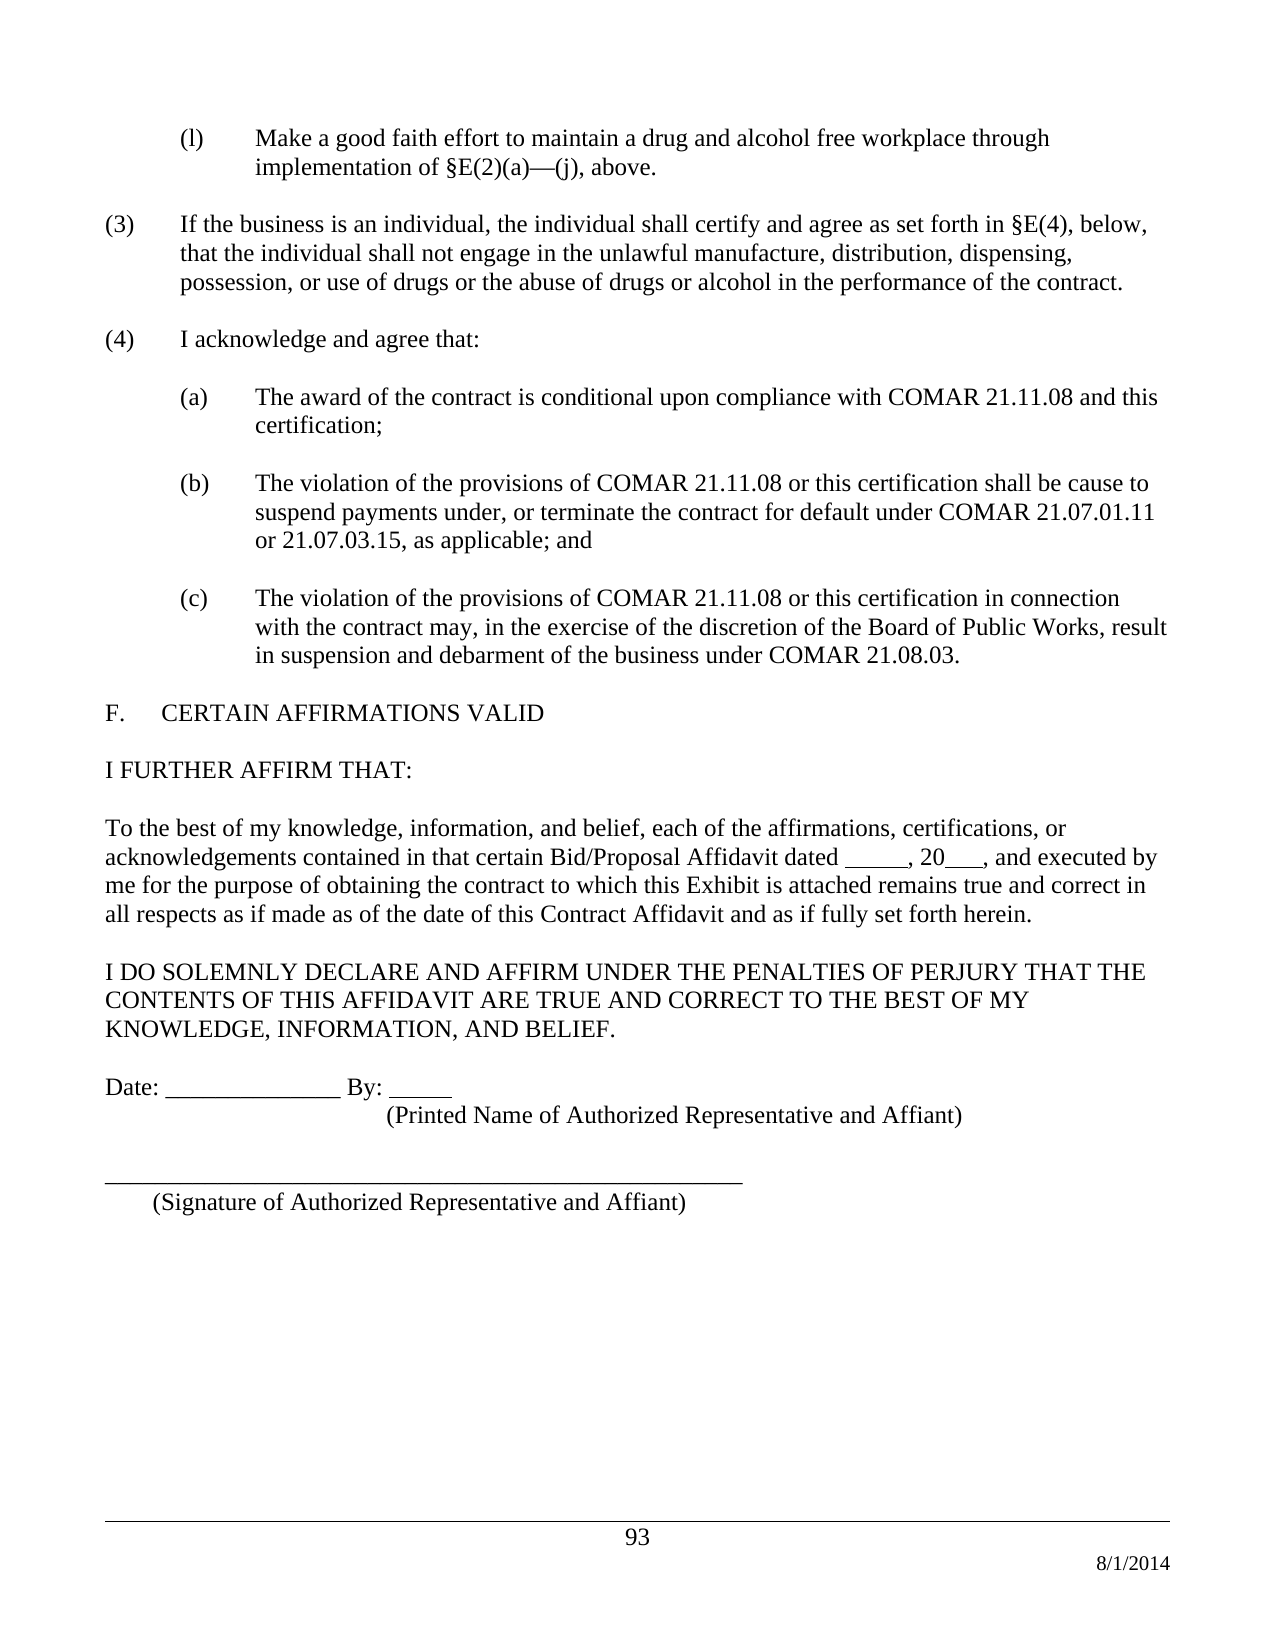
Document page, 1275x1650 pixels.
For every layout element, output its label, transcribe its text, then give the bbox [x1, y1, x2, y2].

list Make a good faith effort to maintain a drug and alcohol free workplace through implementation of §E(2)(a)—(j), above. [180, 123, 1170, 180]
text (4) I acknowledge and agree that: [105, 324, 1170, 353]
text (Printed Name of Authorized Representative and Affiant) [105, 1100, 1170, 1129]
list CERTAIN AFFIRMATIONS VALID [105, 698, 1170, 727]
text (Signature of Authorized Representative and Affiant) [105, 1187, 1170, 1215]
text To the best of my knowledge, information, and belief, each of the affirmations, certifications, or acknowledgements contained in that certain Bid/Proposal Affidavit dated , 20 , and executed by me for the purpose of obtaining the contract to which this Exhibit is attached remains true and correct in all respects as if made as of the date of this Contract Affidavit and as if fully set forth herein. [105, 813, 1170, 928]
text (3) If the business is an individual, the individual shall certify and agree as set forth in §E(4), below, that the individual shall not engage in the unlawful manufacture, distribution, dispensing, possession, or use of drugs or the abuse of drugs or alcohol in the performance of the contract. [105, 209, 1170, 295]
list The award of the contract is conditional upon compliance with COMAR 21.11.08 and this certification; [180, 382, 1170, 439]
list The violation of the provisions of COMAR 21.11.08 or this certification shall be cause to suspend payments under, or terminate the contract for default under COMAR 21.07.01.11 or 21.07.03.15, as applicable; and [180, 468, 1170, 554]
text ___________________________________________________ [105, 1158, 1170, 1187]
text Date: ______________ By: [105, 1072, 1170, 1100]
text I DO SOLEMNLY DECLARE AND AFFIRM UNDER THE PENALTIES OF PERJURY THAT THE CONTENTS OF THIS AFFIDAVIT ARE TRUE AND CORRECT TO THE BEST OF MY KNOWLEDGE, INFORMATION, AND BELIEF. [105, 957, 1170, 1043]
text I FURTHER AFFIRM THAT: [105, 755, 1170, 784]
list The violation of the provisions of COMAR 21.11.08 or this certification in connection with the contract may, in the exercise of the discretion of the Board of Public Works, result in suspension and debarment of the business under COMAR 21.08.03. [180, 583, 1170, 669]
